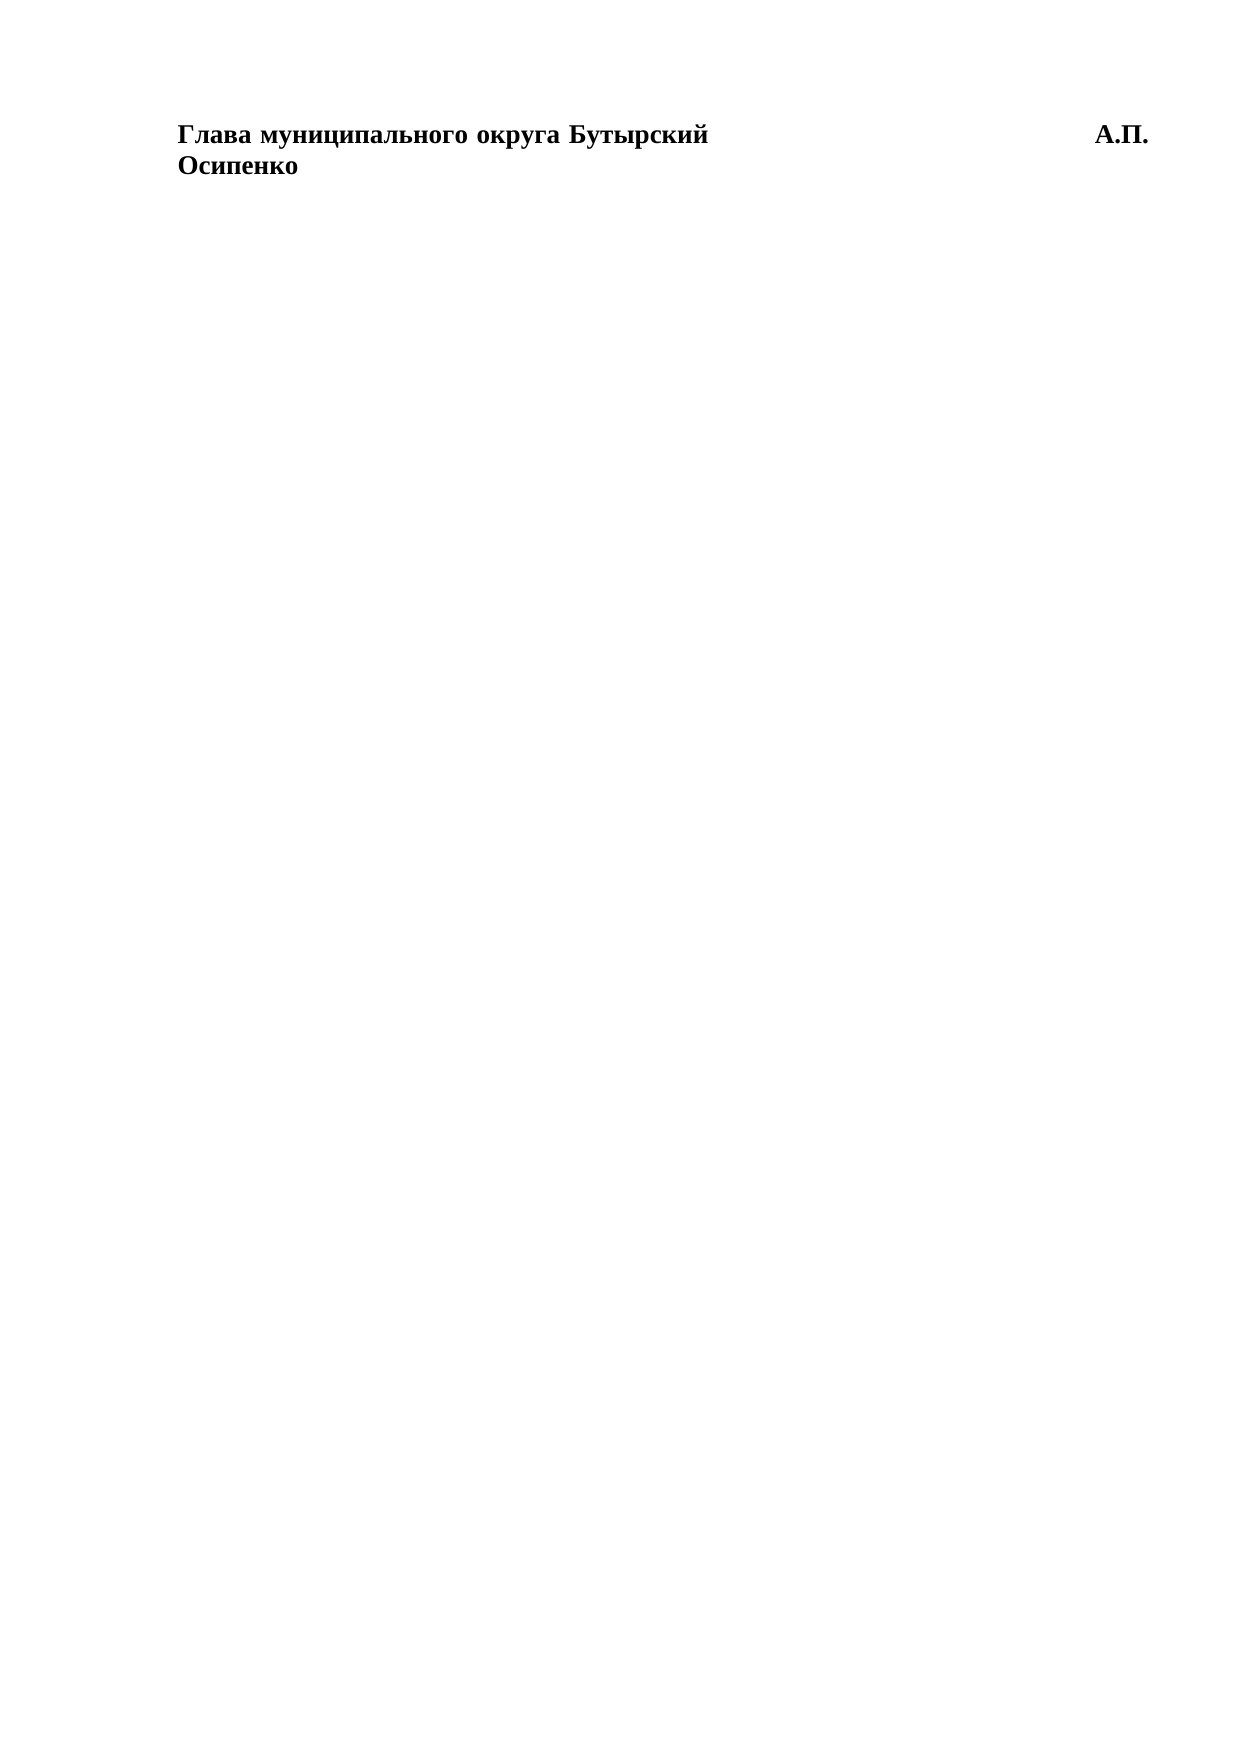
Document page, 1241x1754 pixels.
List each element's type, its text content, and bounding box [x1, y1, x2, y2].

text Глава муниципального округа Бутырский А.П. Осипенко [177, 118, 1152, 180]
